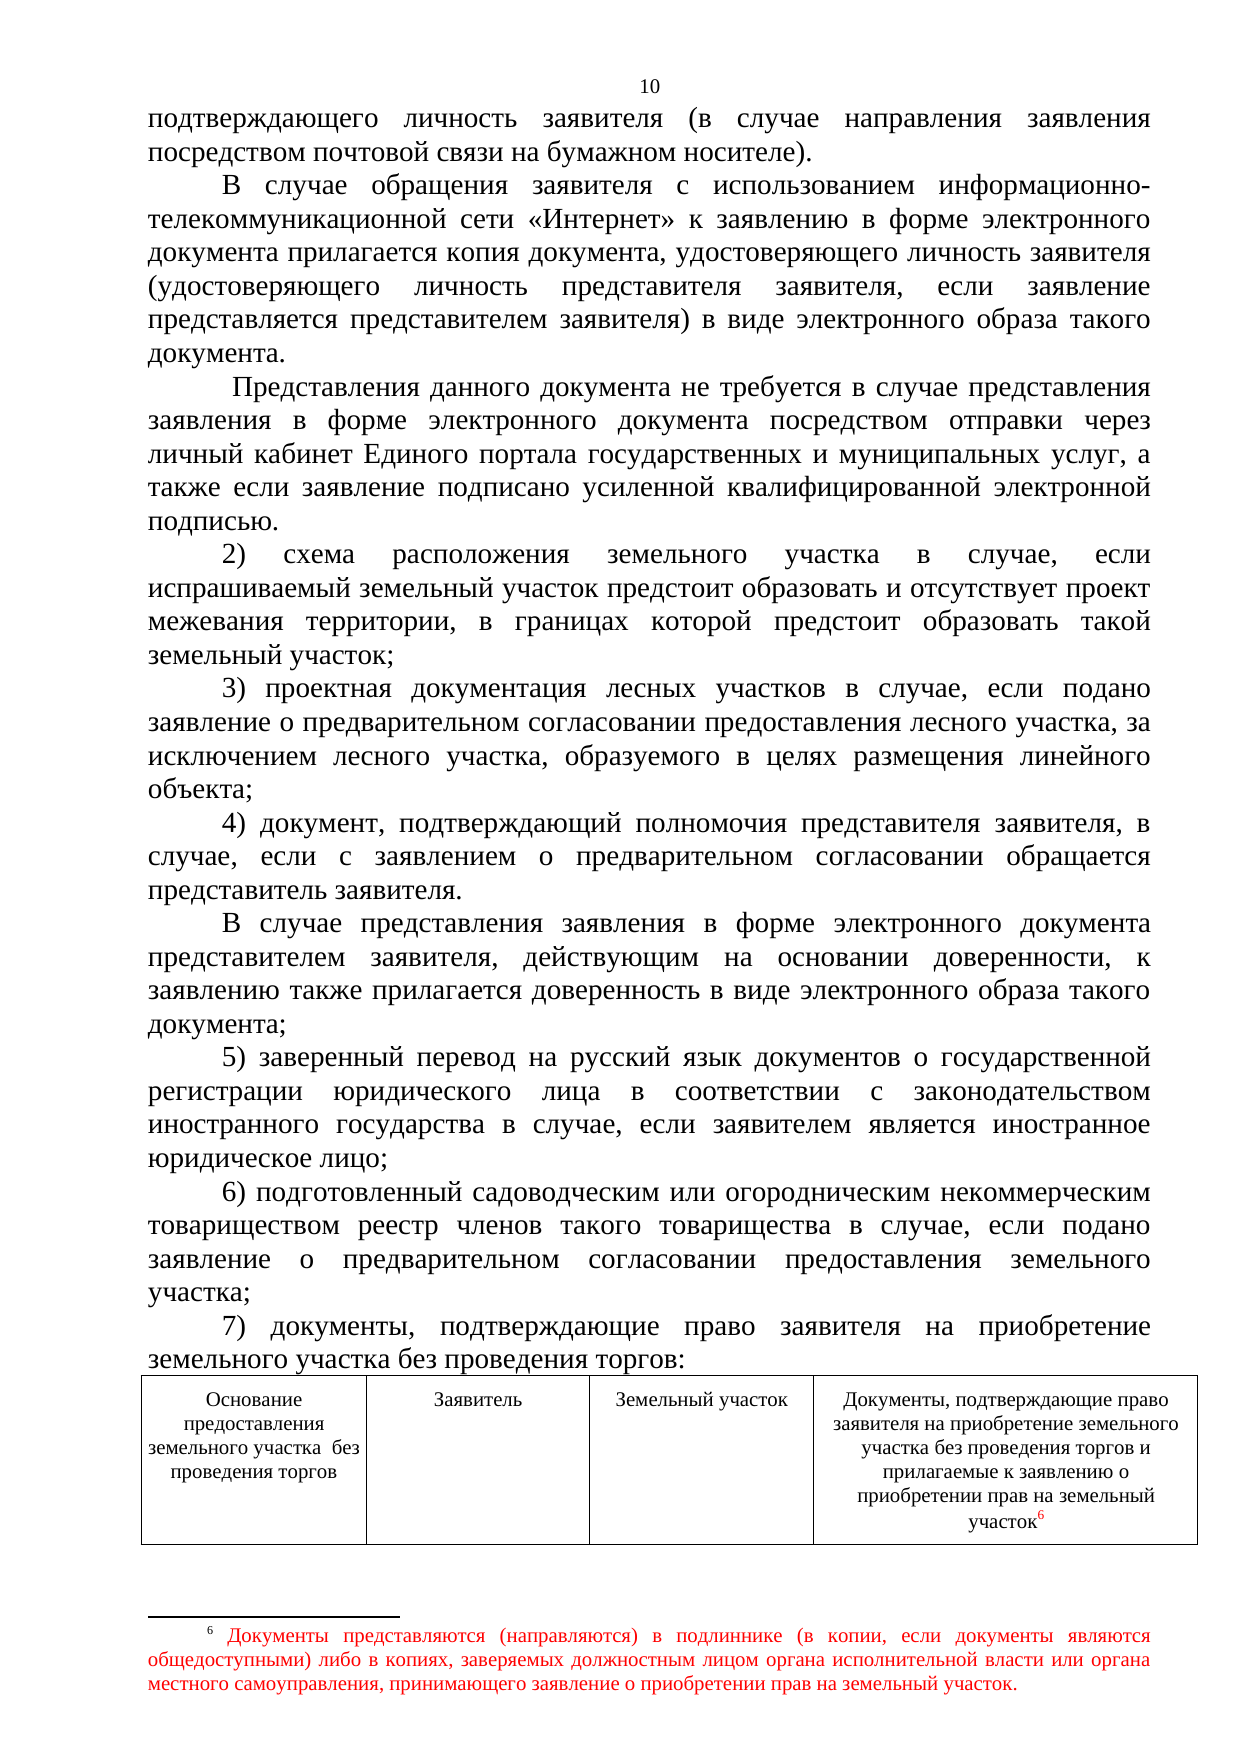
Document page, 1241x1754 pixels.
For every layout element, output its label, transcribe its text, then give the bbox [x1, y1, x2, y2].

text 3) проектная документация лесных участков в случае, если подано заявление о предварительном согласовании предоставления лесного участка, за исключением лесного участка, образуемого в целях размещения линейного объекта; [148, 671, 1152, 805]
text 4) документ, подтверждающий полномочия представителя заявителя, в случае, если с заявлением о предварительном согласовании обращается представитель заявителя. [148, 805, 1152, 905]
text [148, 100, 1152, 167]
text 5) заверенный перевод на русский язык документов о государственной регистрации юридического лица в соответствии с законодательством иностранного государства в случае, если заявителем является иностранное юридическое лицо; [148, 1039, 1152, 1174]
text 6) подготовленный садоводческим или огородническим некоммерческим товариществом реестр членов такого товарищества в случае, если подано заявление о предварительном согласовании предоставления земельного участка; [148, 1174, 1152, 1308]
table_header Земельный участок [590, 1376, 813, 1544]
table_header Документы, подтверждающие право заявителя на приобретение земельного участка без проведения торгов и прилагаемые к заявлению о приобретении прав на земельный участок [814, 1376, 1197, 1544]
text 7) документы, подтверждающие право заявителя на приобретение земельного участка без проведения торгов: [148, 1308, 1152, 1375]
text 2) схема расположения земельного участка в случае, если испрашиваемый земельный участок предстоит образовать и отсутствует проект межевания территории, в границах которой предстоит образовать такой земельный участок; [148, 536, 1152, 671]
table_header Основание предоставления земельного участка без проведения торгов [142, 1376, 366, 1544]
table_header Заявитель [367, 1376, 589, 1544]
text В случае обращения заявителя с использованием информационно-телекоммуникационной сети «Интернет» к заявлению в форме электронного документа прилагается копия документа, удостоверяющего личность заявителя (удостоверяющего личность представителя заявителя, если заявление представляется представителем заявителя) в виде электронного образа такого документа. [148, 167, 1152, 369]
text Представления данного документа не требуется в случае представления заявления в форме электронного документа посредством отправки через личный кабинет Единого портала государственных и муниципальных услуг, а также если заявление подписано усиленной квалифицированной электронной подписью. [148, 369, 1152, 536]
text В случае представления заявления в форме электронного документа представителем заявителя, действующим на основании доверенности, к заявлению также прилагается доверенность в виде электронного образа такого документа; [148, 905, 1152, 1039]
